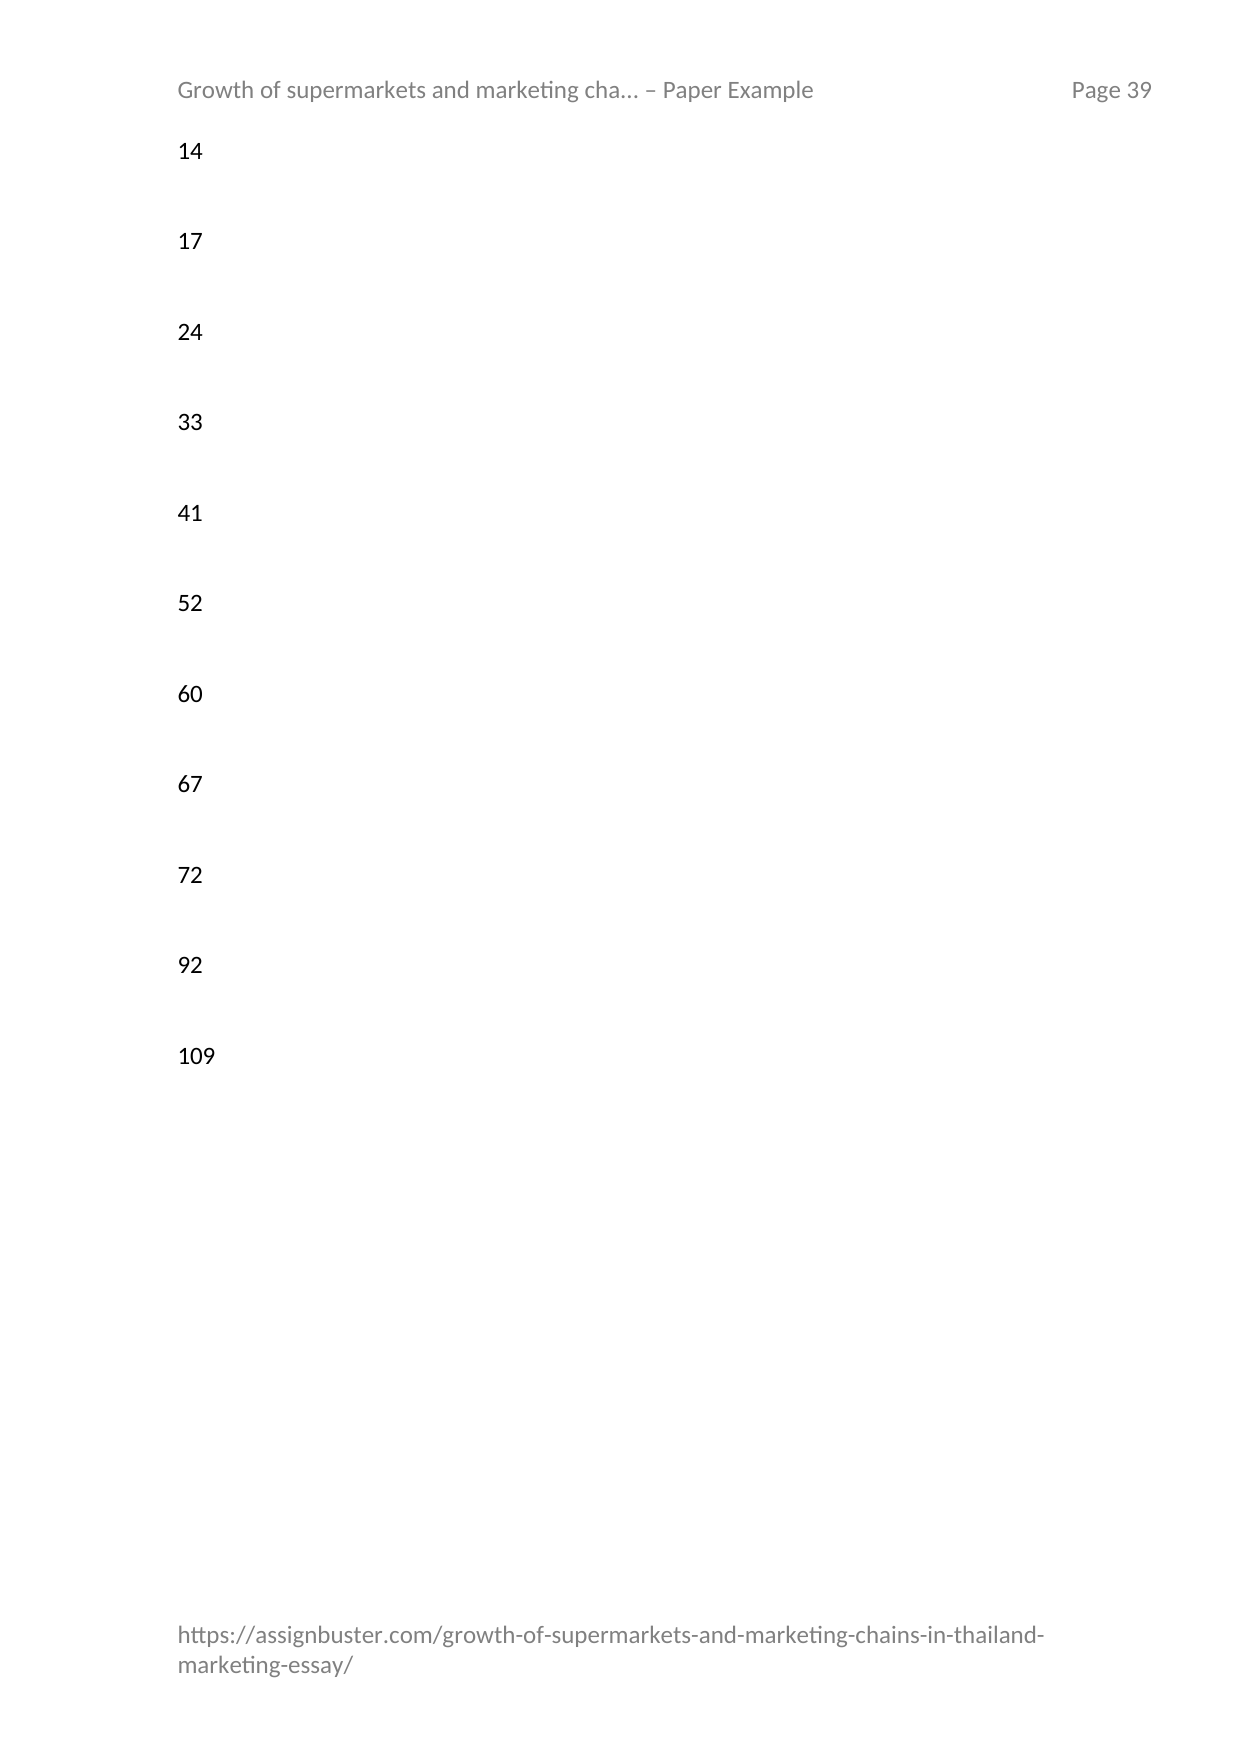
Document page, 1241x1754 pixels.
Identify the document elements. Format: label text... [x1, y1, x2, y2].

text 67 [177, 768, 1152, 799]
text 17 [177, 225, 1152, 256]
text 109 [177, 1040, 1152, 1071]
text 24 [177, 316, 1152, 346]
text 72 [177, 859, 1152, 889]
text 41 [177, 497, 1152, 527]
text 14 [177, 135, 1152, 165]
text 52 [177, 587, 1152, 618]
text 60 [177, 678, 1152, 708]
text 33 [177, 406, 1152, 437]
text 92 [177, 949, 1152, 980]
